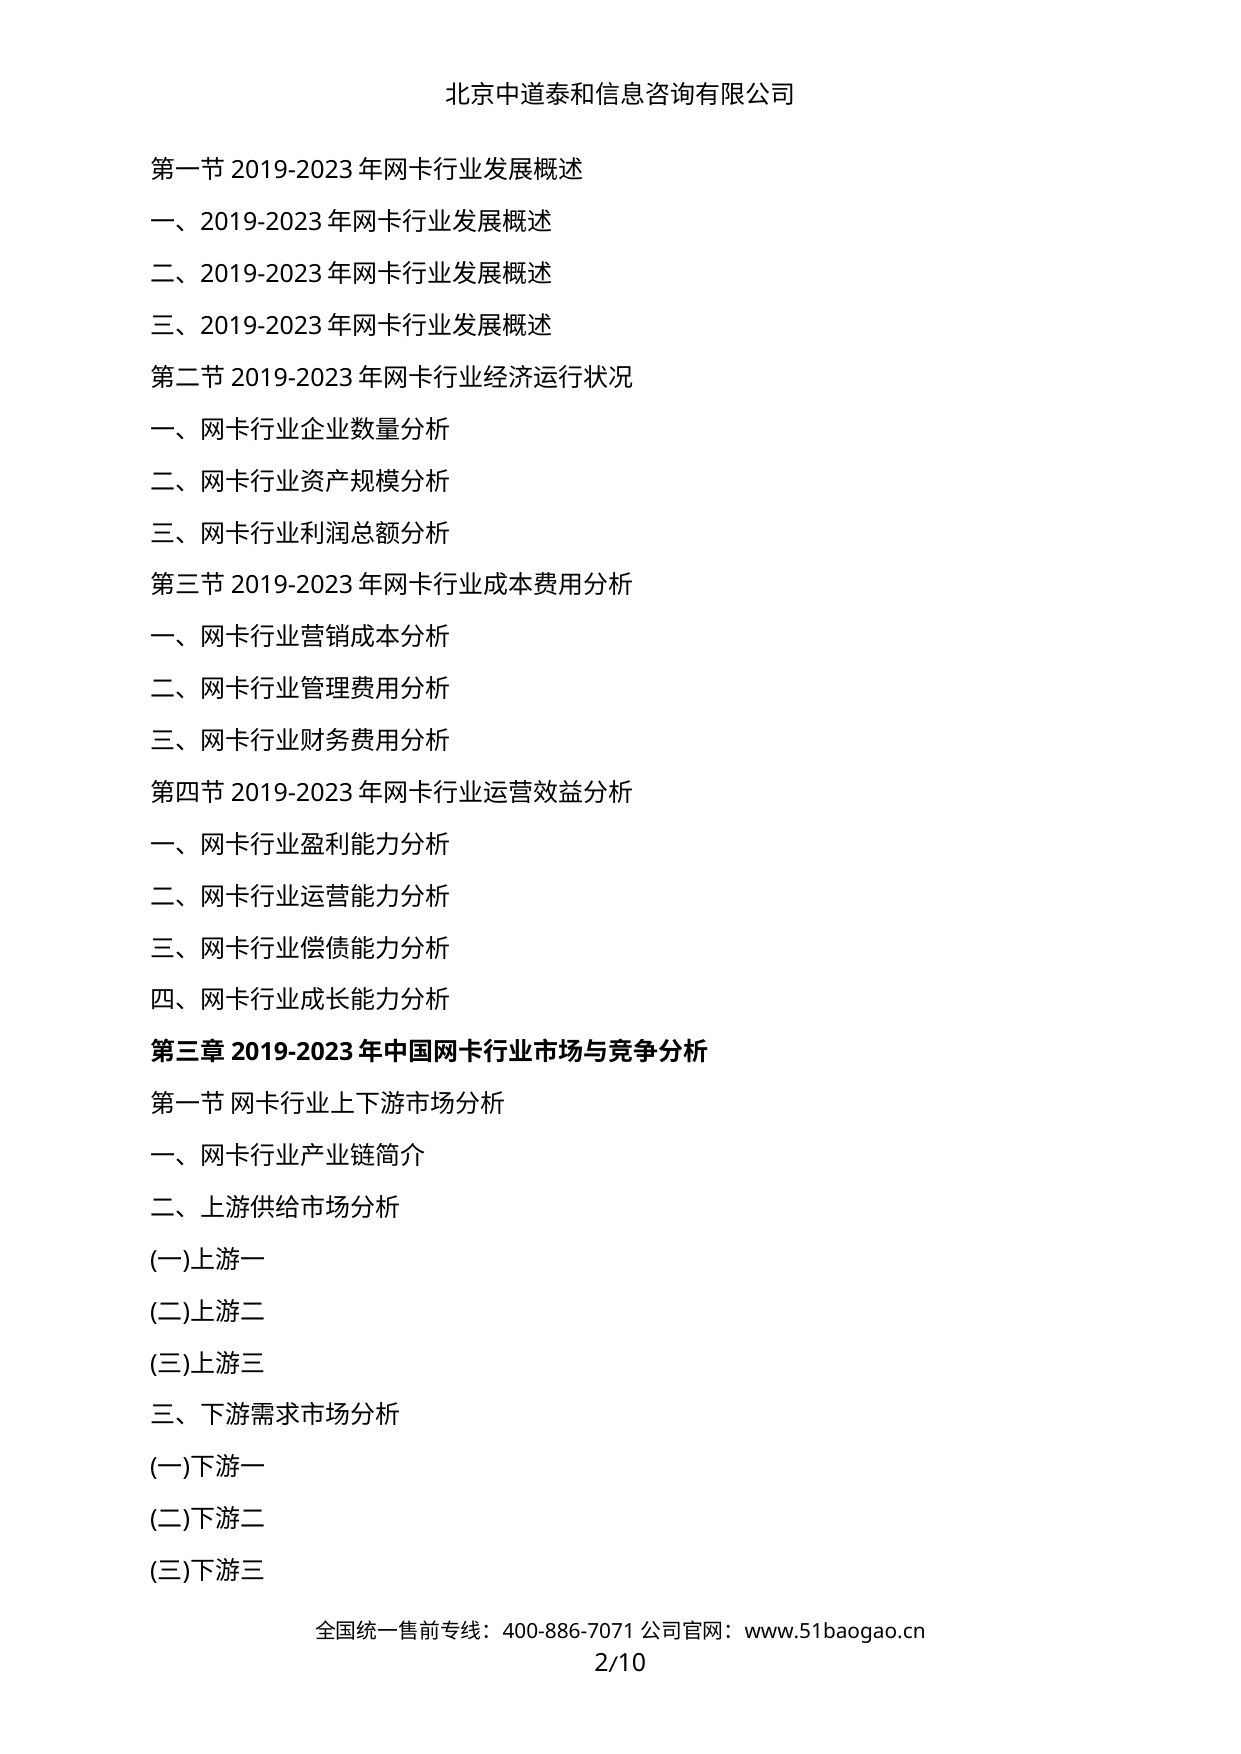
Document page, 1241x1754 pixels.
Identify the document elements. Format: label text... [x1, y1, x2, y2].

text 二、2019-2023年网卡行业发展概述 [150, 254, 1090, 290]
text (三)上游三 [150, 1343, 1090, 1379]
text (一)上游一 [150, 1239, 1090, 1276]
text 第三节 2019-2023年网卡行业成本费用分析 [150, 565, 1090, 601]
text (三)下游三 [150, 1551, 1090, 1587]
text 一、2019-2023年网卡行业发展概述 [150, 202, 1090, 238]
text (二)上游二 [150, 1291, 1090, 1327]
text 一、网卡行业营销成本分析 [150, 617, 1090, 653]
text 第一节 2019-2023年网卡行业发展概述 [150, 150, 1090, 186]
text 一、网卡行业盈利能力分析 [150, 824, 1090, 861]
text 一、网卡行业企业数量分析 [150, 409, 1090, 446]
text 第四节 2019-2023年网卡行业运营效益分析 [150, 772, 1090, 809]
text 三、网卡行业利润总额分析 [150, 513, 1090, 549]
text (一)下游一 [150, 1447, 1090, 1483]
text 二、网卡行业运营能力分析 [150, 876, 1090, 912]
text 二、网卡行业管理费用分析 [150, 669, 1090, 705]
text 二、上游供给市场分析 [150, 1187, 1090, 1224]
text 二、网卡行业资产规模分析 [150, 461, 1090, 497]
text 第一节 网卡行业上下游市场分析 [150, 1084, 1090, 1120]
text (二)下游二 [150, 1499, 1090, 1535]
text 四、网卡行业成长能力分析 [150, 980, 1090, 1016]
text 三、2019-2023年网卡行业发展概述 [150, 306, 1090, 342]
text 三、下游需求市场分析 [150, 1395, 1090, 1431]
text 三、网卡行业财务费用分析 [150, 721, 1090, 757]
text 第三章 2019-2023年中国网卡行业市场与竞争分析 [150, 1032, 1090, 1068]
text 一、网卡行业产业链简介 [150, 1136, 1090, 1172]
text 第二节 2019-2023年网卡行业经济运行状况 [150, 357, 1090, 394]
text 三、网卡行业偿债能力分析 [150, 928, 1090, 964]
